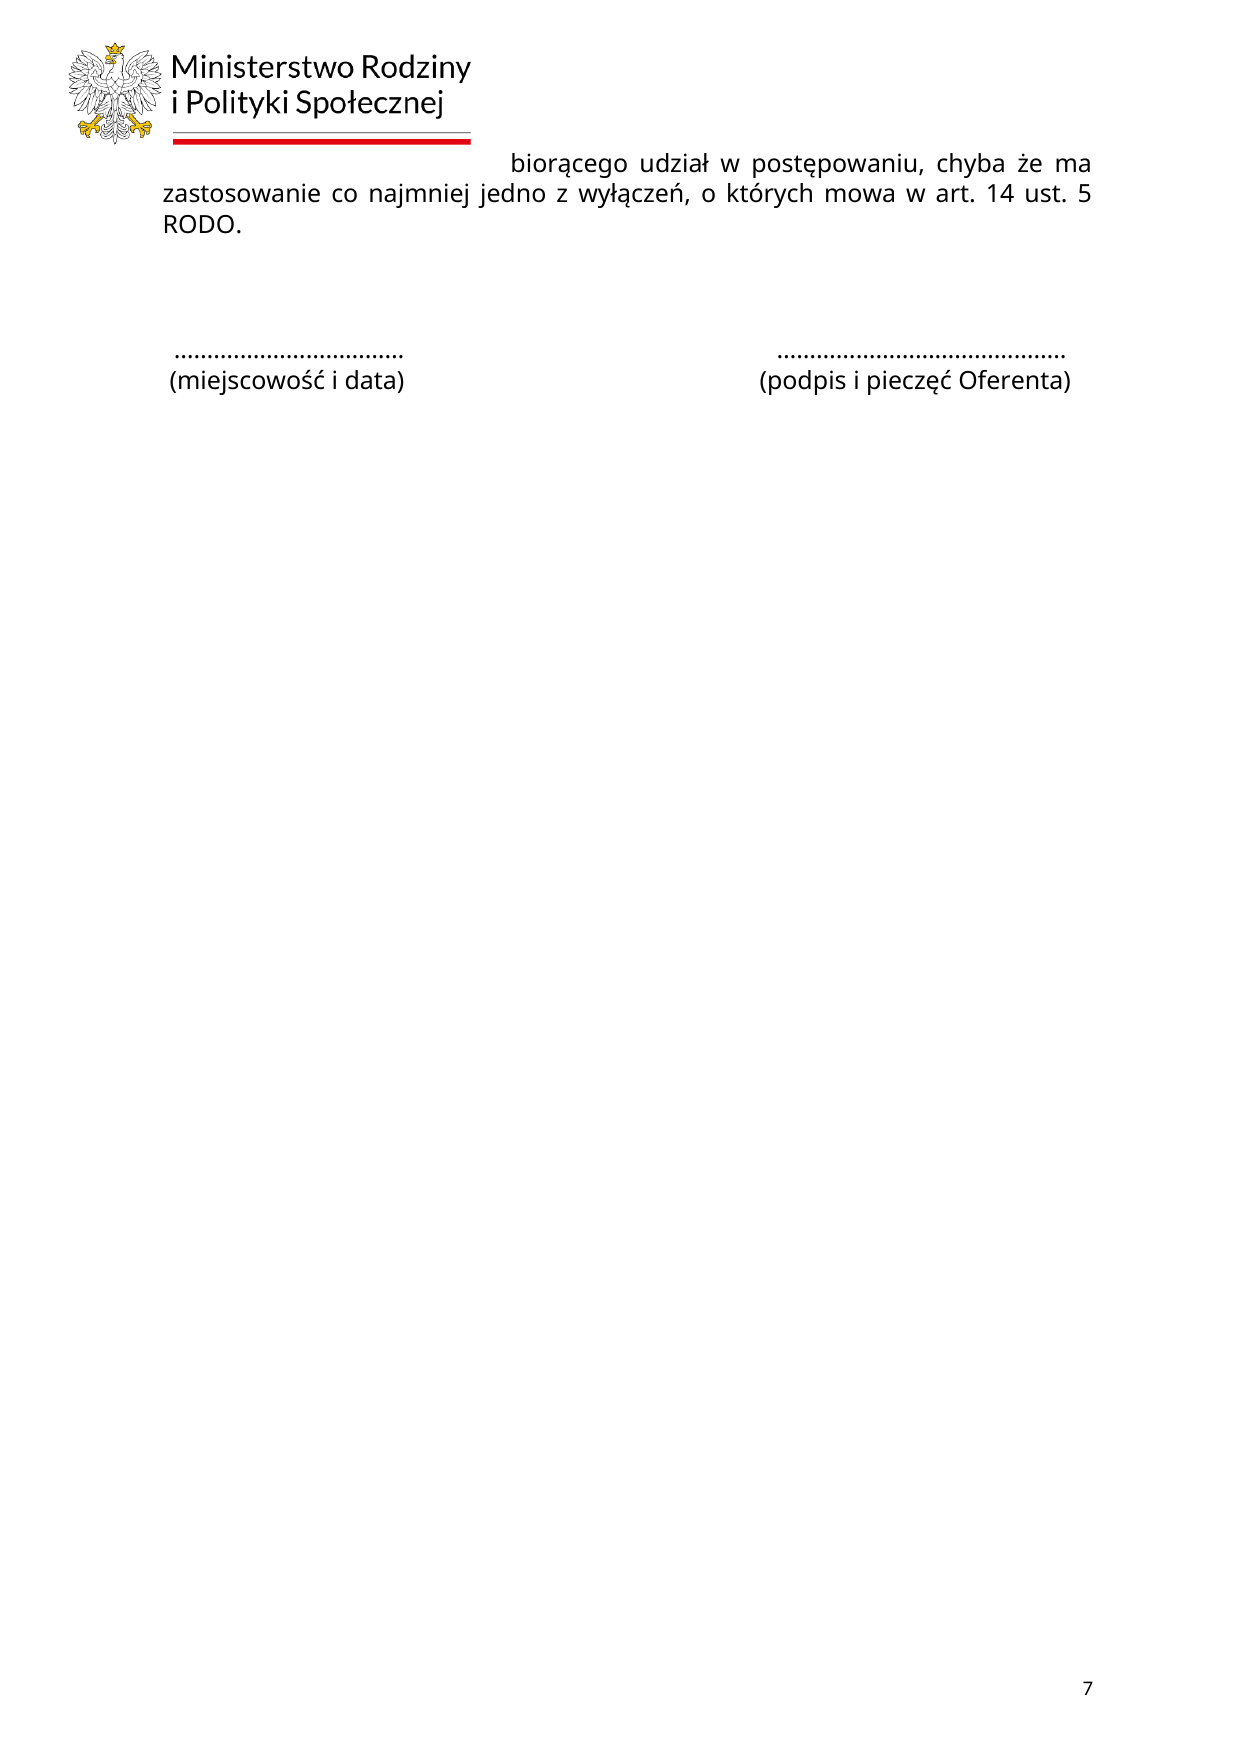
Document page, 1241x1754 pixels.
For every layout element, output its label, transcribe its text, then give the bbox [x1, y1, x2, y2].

text ………..…………………… …………………………………….. [148, 333, 1093, 364]
text (miejscowość i data) (podpis i pieczęć Oferenta) [148, 364, 1093, 395]
picture [60, 35, 483, 148]
